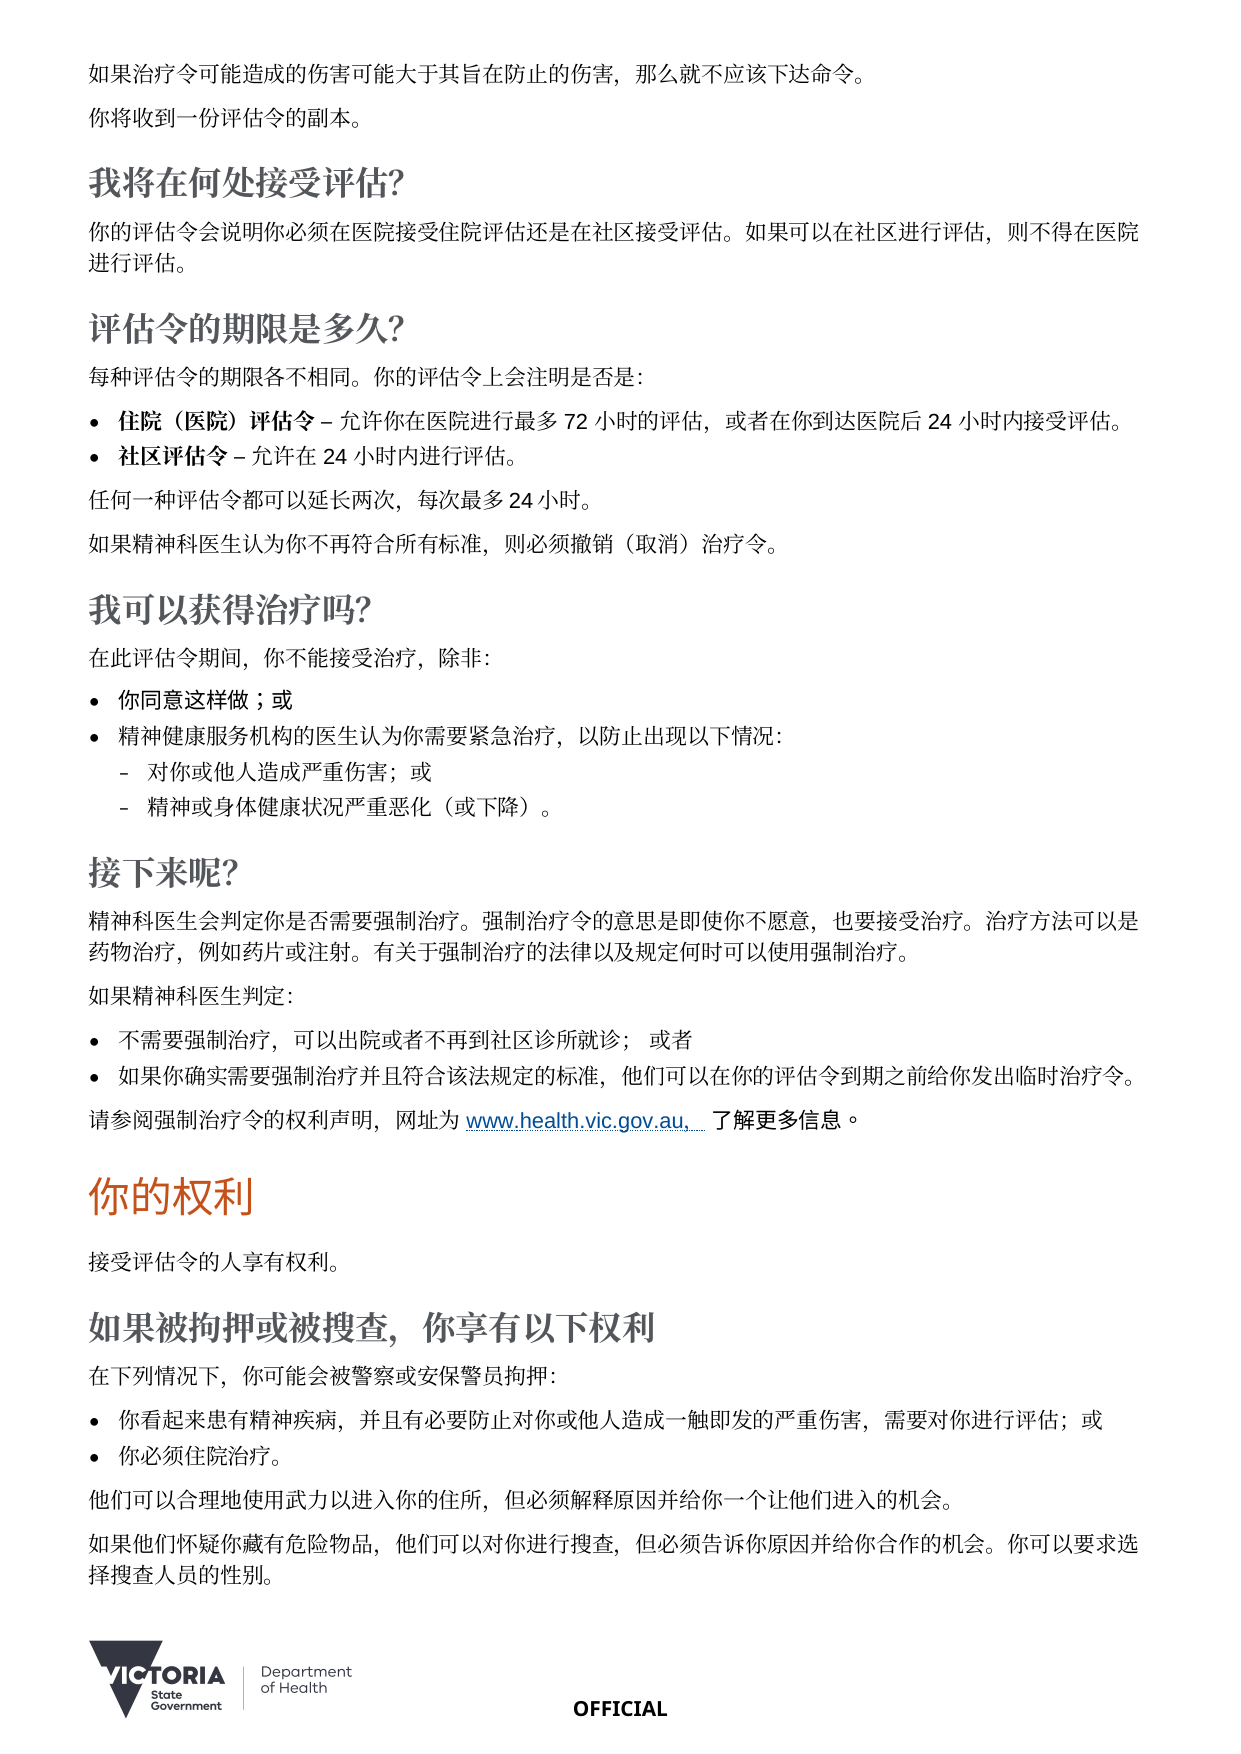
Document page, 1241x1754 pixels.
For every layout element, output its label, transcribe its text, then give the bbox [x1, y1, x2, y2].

text 接受评估令的人享有权利。 [89, 1246, 1152, 1277]
text 你的评估令会说明你必须在医院接受住院评估还是在社区接受评估。如果可以在社区进行评估，则不得在医院进行评估。 [89, 215, 1152, 278]
text 精神或身体健康状况严重恶化（或下降）。 [118, 790, 1152, 822]
subtitle 我可以获得治疗吗？ [89, 584, 1152, 632]
text 在此评估令期间，你不能接受治疗，除非： [89, 641, 1152, 673]
text 请参阅强制治疗令的权利声明，网址为 www.health.vic.gov.au， 了解更多信息。 [89, 1103, 1152, 1134]
text 每种评估令的期限各不相同。你的评估令上会注明是否是： [89, 360, 1152, 391]
text 社区评估令 – 允许在 24 小时内进行评估。 [89, 439, 1152, 471]
subtitle 评估令的期限是多久？ [89, 303, 1152, 351]
text 你必须住院治疗。 [89, 1439, 1152, 1470]
text 你同意这样做；或 [89, 685, 1152, 715]
picture [0, 1595, 1241, 1754]
subtitle 接下来呢？ [89, 847, 1152, 895]
text 你将收到一份评估令的副本。 [89, 101, 1152, 132]
text 精神科医生会判定你是否需要强制治疗。强制治疗令的意思是即使你不愿意，也要接受治疗。治疗方法可以是药物治疗，例如药片或注射。有关于强制治疗的法律以及规定何时可以使用强制治疗。 [89, 904, 1152, 967]
text 在下列情况下，你可能会被警察或安保警员拘押： [89, 1359, 1152, 1391]
subtitle 我将在何处接受评估？ [89, 157, 1152, 205]
text 对你或他人造成严重伤害；或 [118, 755, 1152, 786]
text 精神健康服务机构的医生认为你需要紧急治疗，以防止出现以下情况： [89, 719, 1152, 751]
text 住院（医院）评估令 – 允许你在医院进行最多 72 小时的评估，或者在你到达医院后 24 小时内接受评估。 [89, 404, 1152, 435]
subtitle 你的权利 [89, 1168, 1152, 1225]
text 如果精神科医生判定： [89, 979, 1152, 1011]
text 任何一种评估令都可以延长两次，每次最多24小时。 [89, 483, 1152, 515]
text 他们可以合理地使用武力以进入你的住所，但必须解释原因并给你一个让他们进入的机会。 [89, 1483, 1152, 1514]
text 如果你确实需要强制治疗并且符合该法规定的标准，他们可以在你的评估令到期之前给你发出临时治疗令。 [89, 1059, 1152, 1091]
text 不需要强制治疗，可以出院或者不再到社区诊所就诊； 或者 [89, 1023, 1152, 1055]
text 如果治疗令可能造成的伤害可能大于其旨在防止的伤害，那么就不应该下达命令。 [89, 57, 1152, 88]
text 如果他们怀疑你藏有危险物品，他们可以对你进行搜查，但必须告诉你原因并给你合作的机会。你可以要求选择搜查人员的性别。 [89, 1527, 1152, 1590]
subtitle 如果被拘押或被搜查，你享有以下权利 [89, 1302, 1152, 1350]
text 你看起来患有精神疾病，并且有必要防止对你或他人造成一触即发的严重伤害，需要对你进行评估；或 [89, 1403, 1152, 1435]
text 如果精神科医生认为你不再符合所有标准，则必须撤销（取消）治疗令。 [89, 527, 1152, 559]
